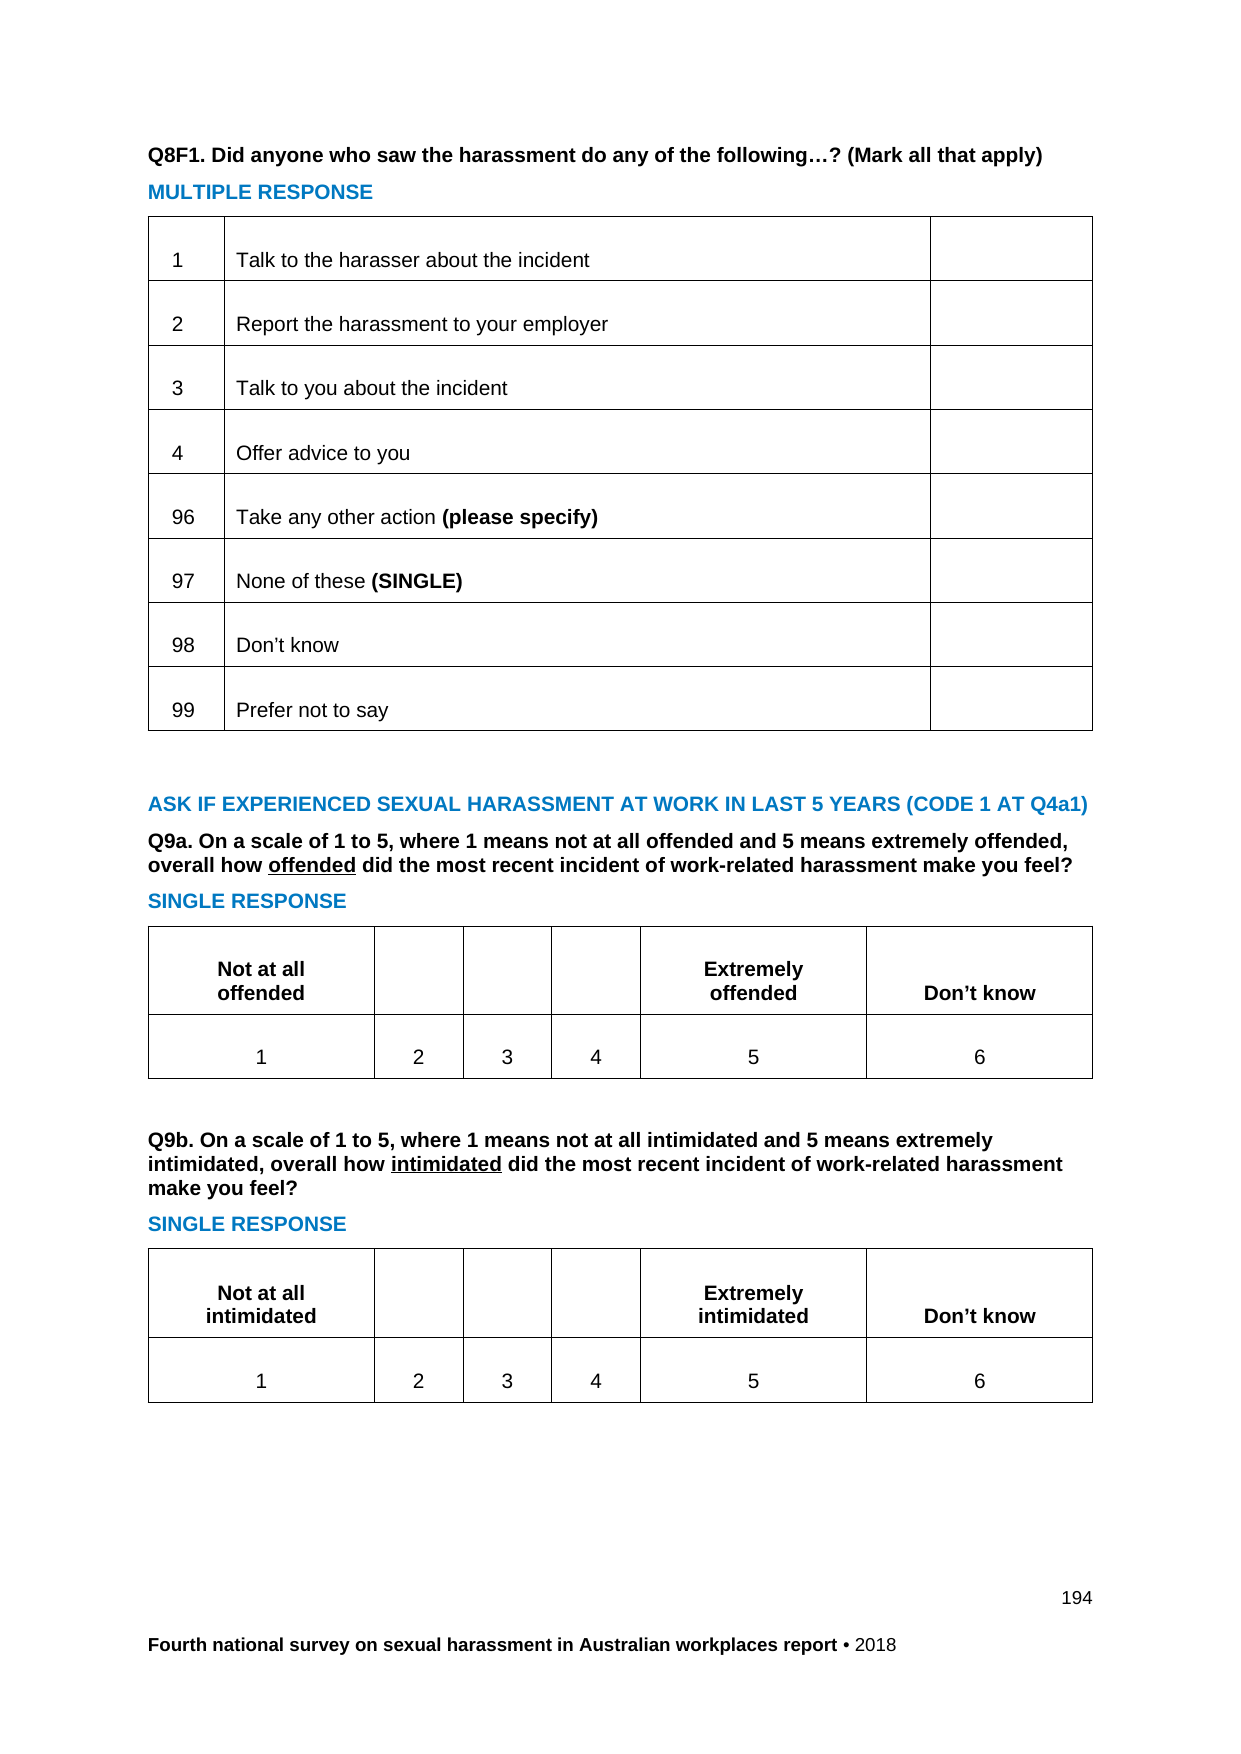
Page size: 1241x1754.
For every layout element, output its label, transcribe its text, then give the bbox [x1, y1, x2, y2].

text SINGLE RESPONSE [148, 889, 1092, 913]
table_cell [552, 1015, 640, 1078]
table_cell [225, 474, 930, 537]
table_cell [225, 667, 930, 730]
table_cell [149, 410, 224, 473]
text Q9b. On a scale of 1 to 5, where 1 means not at all intimidated and 5 means extremely intimidated, overall how intimidated did the most recent incident of work-related harassment make you feel? [148, 1127, 1092, 1199]
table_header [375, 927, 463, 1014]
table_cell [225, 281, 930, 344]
text SINGLE RESPONSE [148, 1212, 1092, 1236]
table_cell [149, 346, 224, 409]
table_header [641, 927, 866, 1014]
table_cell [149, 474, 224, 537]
text Q9a. On a scale of 1 to 5, where 1 means not at all offended and 5 means extremely offended, overall how offended did the most recent incident of work-related harassment make you feel? [148, 829, 1092, 877]
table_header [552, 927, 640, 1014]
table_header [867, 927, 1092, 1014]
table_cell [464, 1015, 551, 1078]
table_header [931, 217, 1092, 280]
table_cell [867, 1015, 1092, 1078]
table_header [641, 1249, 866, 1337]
text Q8F1. Did anyone who saw the harassment do any of the following…? (Mark all that apply) [148, 143, 1092, 167]
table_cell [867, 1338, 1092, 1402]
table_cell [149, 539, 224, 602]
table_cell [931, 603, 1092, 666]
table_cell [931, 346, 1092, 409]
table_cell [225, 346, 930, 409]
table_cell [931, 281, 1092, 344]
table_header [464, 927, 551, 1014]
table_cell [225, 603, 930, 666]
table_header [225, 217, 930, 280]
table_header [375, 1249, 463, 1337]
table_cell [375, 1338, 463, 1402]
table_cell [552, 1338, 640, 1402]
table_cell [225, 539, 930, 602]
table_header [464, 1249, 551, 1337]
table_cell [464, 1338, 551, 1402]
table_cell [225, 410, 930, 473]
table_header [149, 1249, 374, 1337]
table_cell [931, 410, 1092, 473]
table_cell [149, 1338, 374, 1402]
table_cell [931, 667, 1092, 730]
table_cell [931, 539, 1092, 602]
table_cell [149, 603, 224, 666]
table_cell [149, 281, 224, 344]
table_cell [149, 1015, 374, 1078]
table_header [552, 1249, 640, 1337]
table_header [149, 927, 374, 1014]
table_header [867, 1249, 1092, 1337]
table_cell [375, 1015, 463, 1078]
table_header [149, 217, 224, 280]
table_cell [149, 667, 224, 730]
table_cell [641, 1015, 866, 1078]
text MULTIPLE RESPONSE [148, 179, 1092, 203]
text ASK IF EXPERIENCED SEXUAL HARASSMENT AT WORK IN LAST 5 YEARS (CODE 1 AT Q4a1) [148, 792, 1092, 816]
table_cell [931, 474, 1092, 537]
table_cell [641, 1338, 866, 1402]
